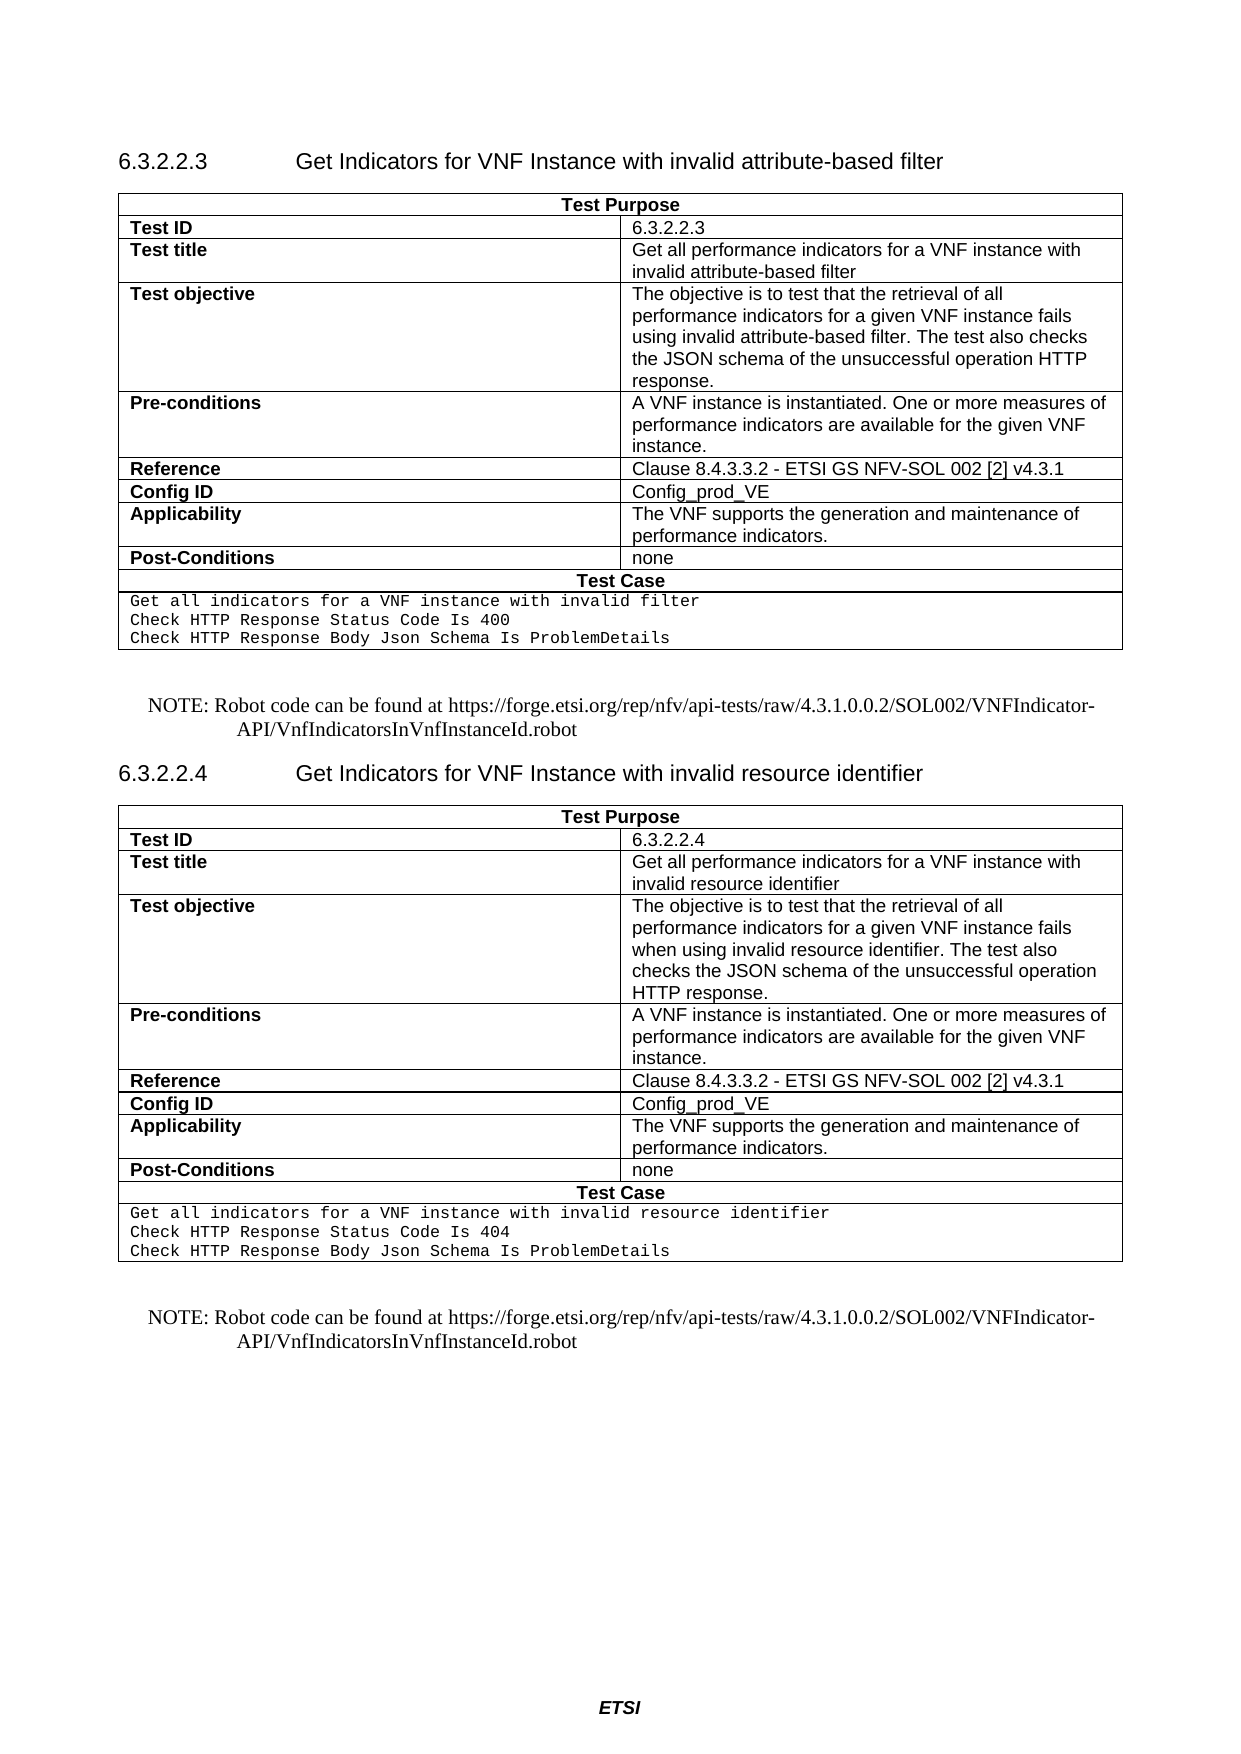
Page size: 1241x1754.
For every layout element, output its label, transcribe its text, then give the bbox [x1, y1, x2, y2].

table_cell Post-Conditions [119, 547, 620, 569]
table_cell Pre-conditions [119, 1004, 620, 1069]
table_cell Get all performance indicators for a VNF instance with invalid attribute-based filter [621, 239, 1122, 282]
subtitle 6.3.2.2.4 Get Indicators for VNF Instance with invalid resource identifier [118, 760, 1122, 786]
table_cell Config_prod_VE [621, 1093, 1122, 1114]
table_cell Clause 8.4.3.3.2 - ETSI GS NFV-SOL 002 [2] v4.3.1 [621, 1070, 1122, 1091]
table_cell 6.3.2.2.4 [621, 829, 1122, 850]
table_cell none [621, 1159, 1122, 1181]
table_cell The objective is to test that the retrieval of all performance indicators for a given VNF instance fails when using invalid resource identifier. The test also checks the JSON schema of the unsuccessful operation HTTP response. [621, 895, 1122, 1003]
table_cell Applicability [119, 1115, 620, 1158]
table_cell Post-Conditions [119, 1159, 620, 1181]
table_cell Config ID [119, 1093, 620, 1114]
table_cell Test ID [119, 829, 620, 850]
table_cell Reference [119, 1070, 620, 1091]
table_cell Test Case [119, 1182, 1122, 1203]
table_cell 6.3.2.2.3 [621, 216, 1122, 238]
table_cell The VNF supports the generation and maintenance of performance indicators. [621, 1115, 1122, 1158]
table_cell A VNF instance is instantiated. One or more measures of performance indicators are available for the given VNF instance. [621, 392, 1122, 457]
table_cell The objective is to test that the retrieval of all performance indicators for a given VNF instance fails using invalid attribute-based filter. The test also checks the JSON schema of the unsuccessful operation HTTP response. [621, 283, 1122, 391]
text NOTE: Robot code can be found at https://forge.etsi.org/rep/nfv/api-tests/raw/4.3.1.0.0.2/SOL002/VNFIndicator-API/VnfIndicatorsInVnfInstanceId.robot [148, 1305, 1122, 1353]
table_cell Get all performance indicators for a VNF instance with invalid resource identifier [621, 851, 1122, 894]
text NOTE: Robot code can be found at https://forge.etsi.org/rep/nfv/api-tests/raw/4.3.1.0.0.2/SOL002/VNFIndicator-API/VnfIndicatorsInVnfInstanceId.robot [148, 693, 1122, 741]
table_cell Clause 8.4.3.3.2 - ETSI GS NFV-SOL 002 [2] v4.3.1 [621, 458, 1122, 479]
table_cell Applicability [119, 503, 620, 546]
table_cell A VNF instance is instantiated. One or more measures of performance indicators are available for the given VNF instance. [621, 1004, 1122, 1069]
table_header Test Purpose [119, 194, 1122, 215]
table_cell Config ID [119, 480, 620, 502]
table_cell none [621, 547, 1122, 569]
table_cell Test ID [119, 216, 620, 238]
subtitle 6.3.2.2.3 Get Indicators for VNF Instance with invalid attribute-based filter [118, 148, 1122, 174]
table_cell Get all indicators for a VNF instance with invalid resource identifier Check HTTP Response Status Code Is 404 Check HTTP Response Body Json Schema Is ProblemDetails [119, 1204, 1122, 1261]
table_cell Reference [119, 458, 620, 479]
table_cell Test title [119, 851, 620, 894]
table_header Test Purpose [119, 806, 1122, 827]
table_cell Get all indicators for a VNF instance with invalid filter Check HTTP Response Status Code Is 400 Check HTTP Response Body Json Schema Is ProblemDetails [119, 593, 1122, 649]
table_cell Test objective [119, 283, 620, 391]
table_cell Pre-conditions [119, 392, 620, 457]
table_cell Test objective [119, 895, 620, 1003]
table_cell Config_prod_VE [621, 480, 1122, 502]
table_cell Test Case [119, 570, 1122, 591]
table_cell The VNF supports the generation and maintenance of performance indicators. [621, 503, 1122, 546]
table_cell Test title [119, 239, 620, 282]
